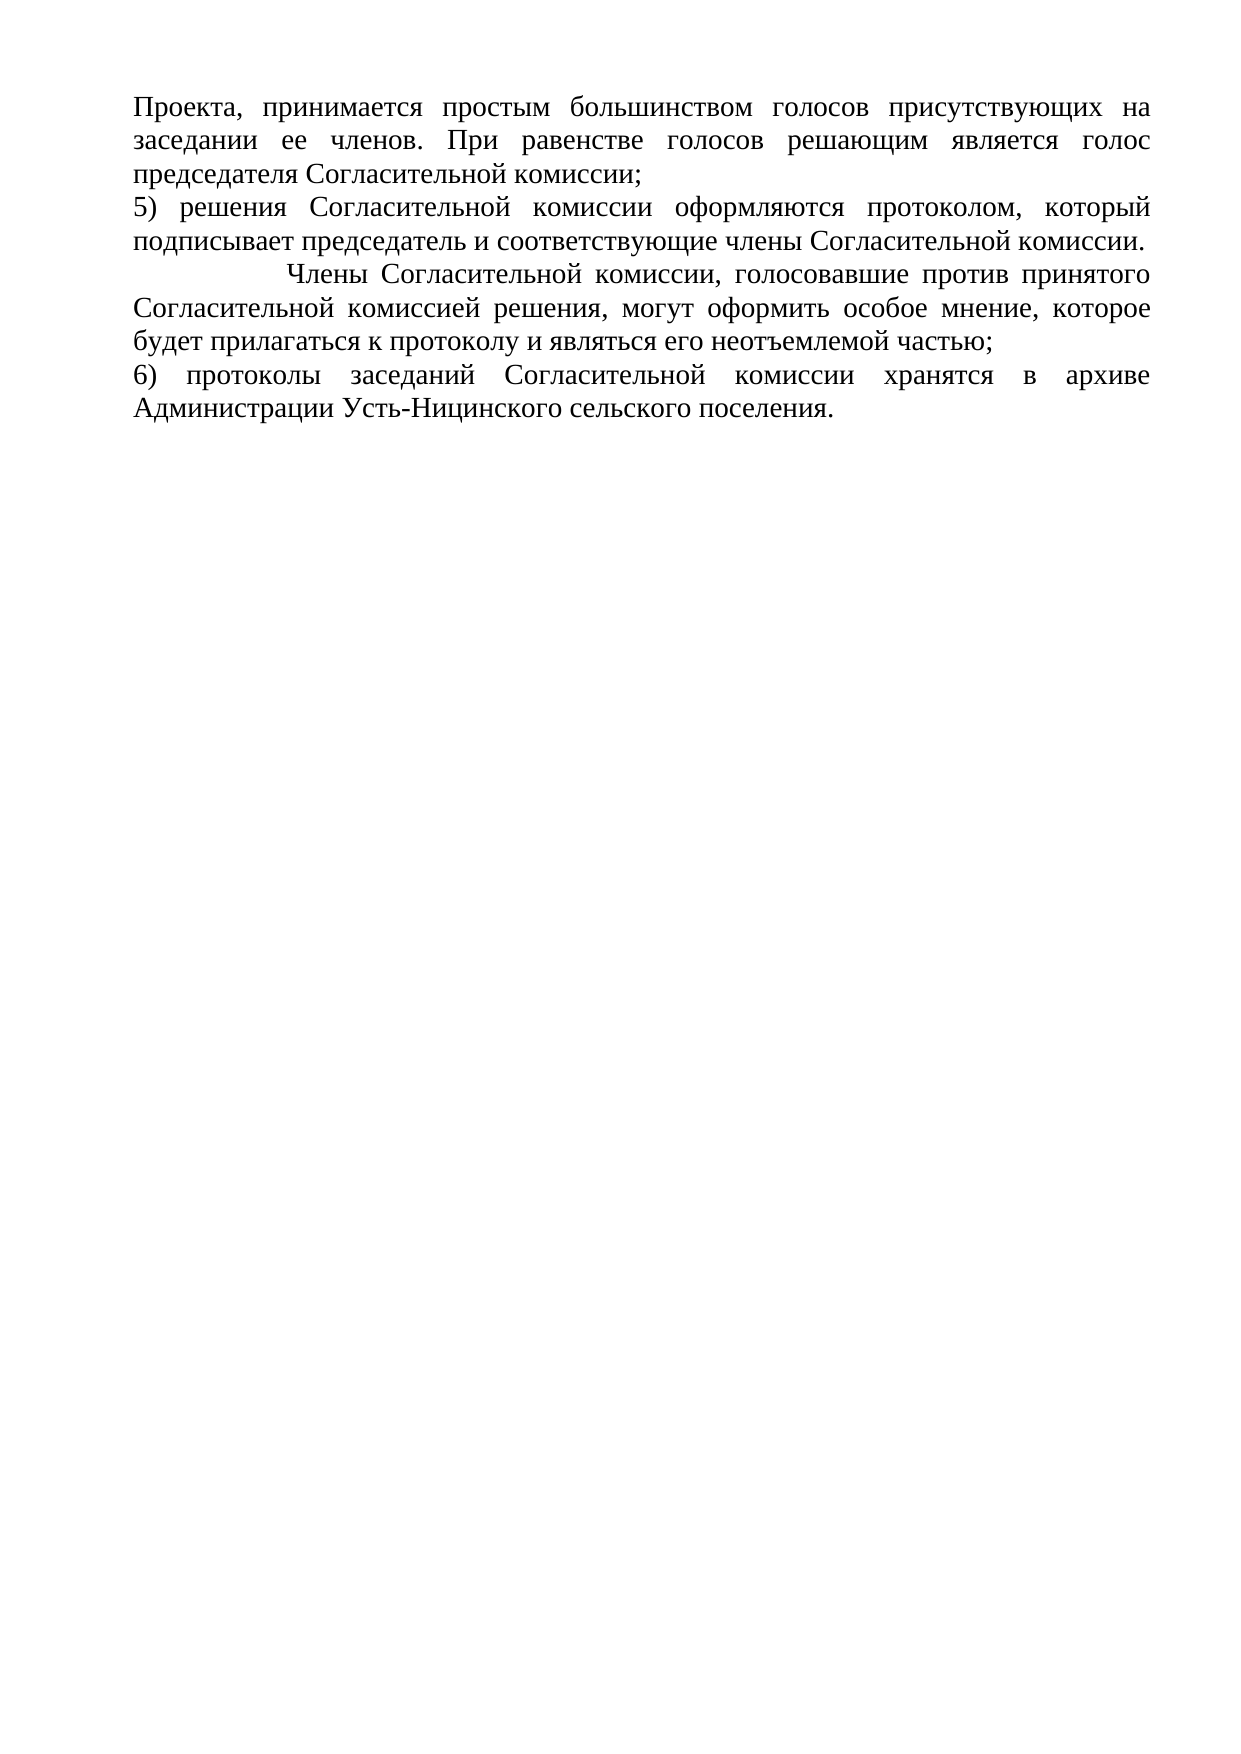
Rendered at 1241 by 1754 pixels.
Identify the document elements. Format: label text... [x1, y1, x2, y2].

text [133, 89, 1152, 189]
text Члены Согласительной комиссии, голосовавшие против принятого Согласительной комиссией решения, могут оформить особое мнение, которое будет прилагаться к протоколу и являться его неотъемлемой частью; [133, 256, 1152, 357]
text 5) решения Согласительной комиссии оформляются протоколом, который подписывает председатель и соответствующие члены Согласительной комиссии. [133, 189, 1152, 256]
text 6) протоколы заседаний Согласительной комиссии хранятся в архиве Администрации Усть-Ницинского сельского поселения. [133, 357, 1152, 424]
